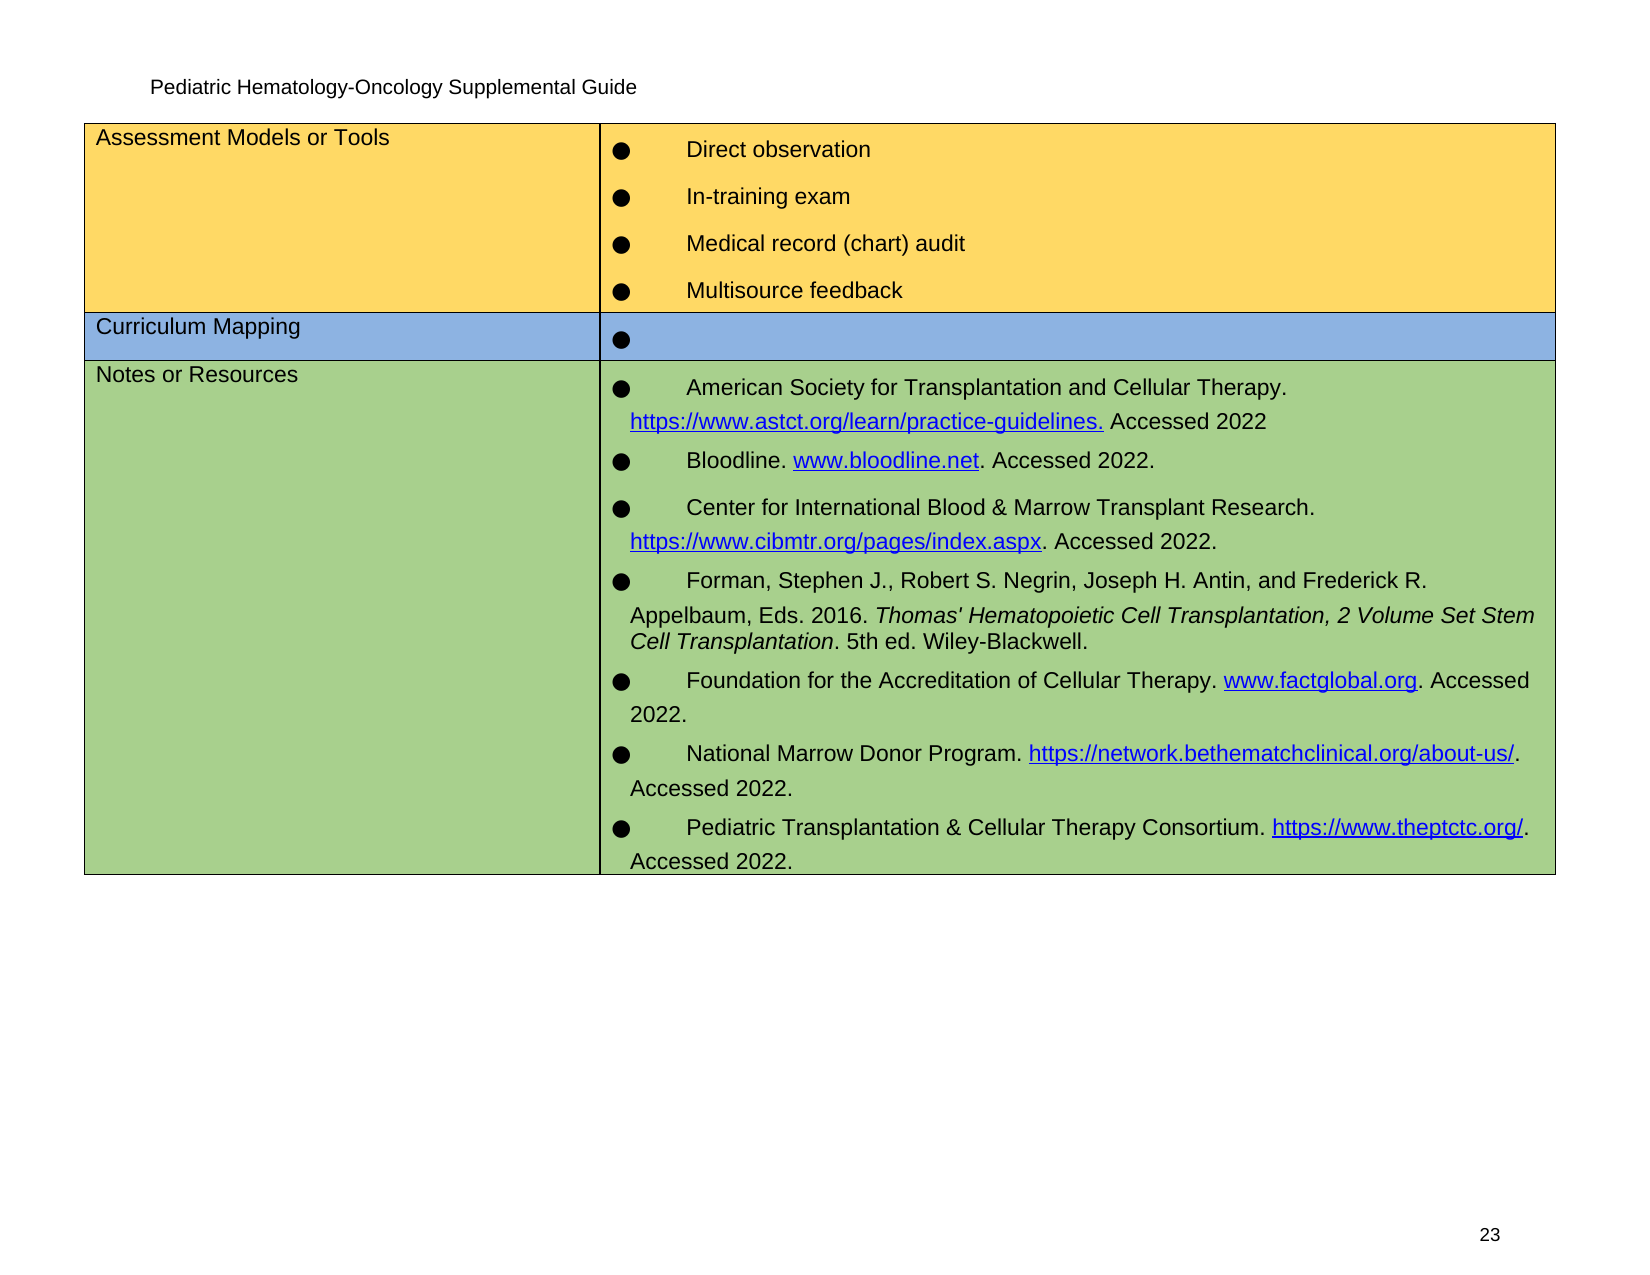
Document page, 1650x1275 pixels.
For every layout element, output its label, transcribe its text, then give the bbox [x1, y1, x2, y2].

table_cell American Society for Transplantation and Cellular Therapy. https://www.astct.org/learn/practice-guidelines. Accessed 2022 Bloodline. www.bloodline.net. Accessed 2022. Center for International Blood & Marrow Transplant Research. https://www.cibmtr.org/pages/index.aspx. Accessed 2022. Forman, Stephen J., Robert S. Negrin, Joseph H. Antin, and Frederick R. Appelbaum, Eds. 2016. Thomas' Hematopoietic Cell Transplantation, 2 Volume Set Stem Cell Transplantation. 5th ed. Wiley-Blackwell. Foundation for the Accreditation of Cellular Therapy. www.factglobal.org. Accessed 2022. National Marrow Donor Program. https://network.bethematchclinical.org/about-us/. Accessed 2022. Pediatric Transplantation & Cellular Therapy Consortium. https://www.theptctc.org/. Accessed 2022. [601, 361, 1555, 874]
table_cell Direct observation In-training exam Medical record (chart) audit Multisource feedback [601, 124, 1555, 312]
table_cell [601, 313, 1555, 360]
table_cell Assessment Models or Tools [85, 124, 599, 312]
table_cell Curriculum Mapping [85, 313, 599, 360]
table_cell Notes or Resources [85, 361, 599, 874]
